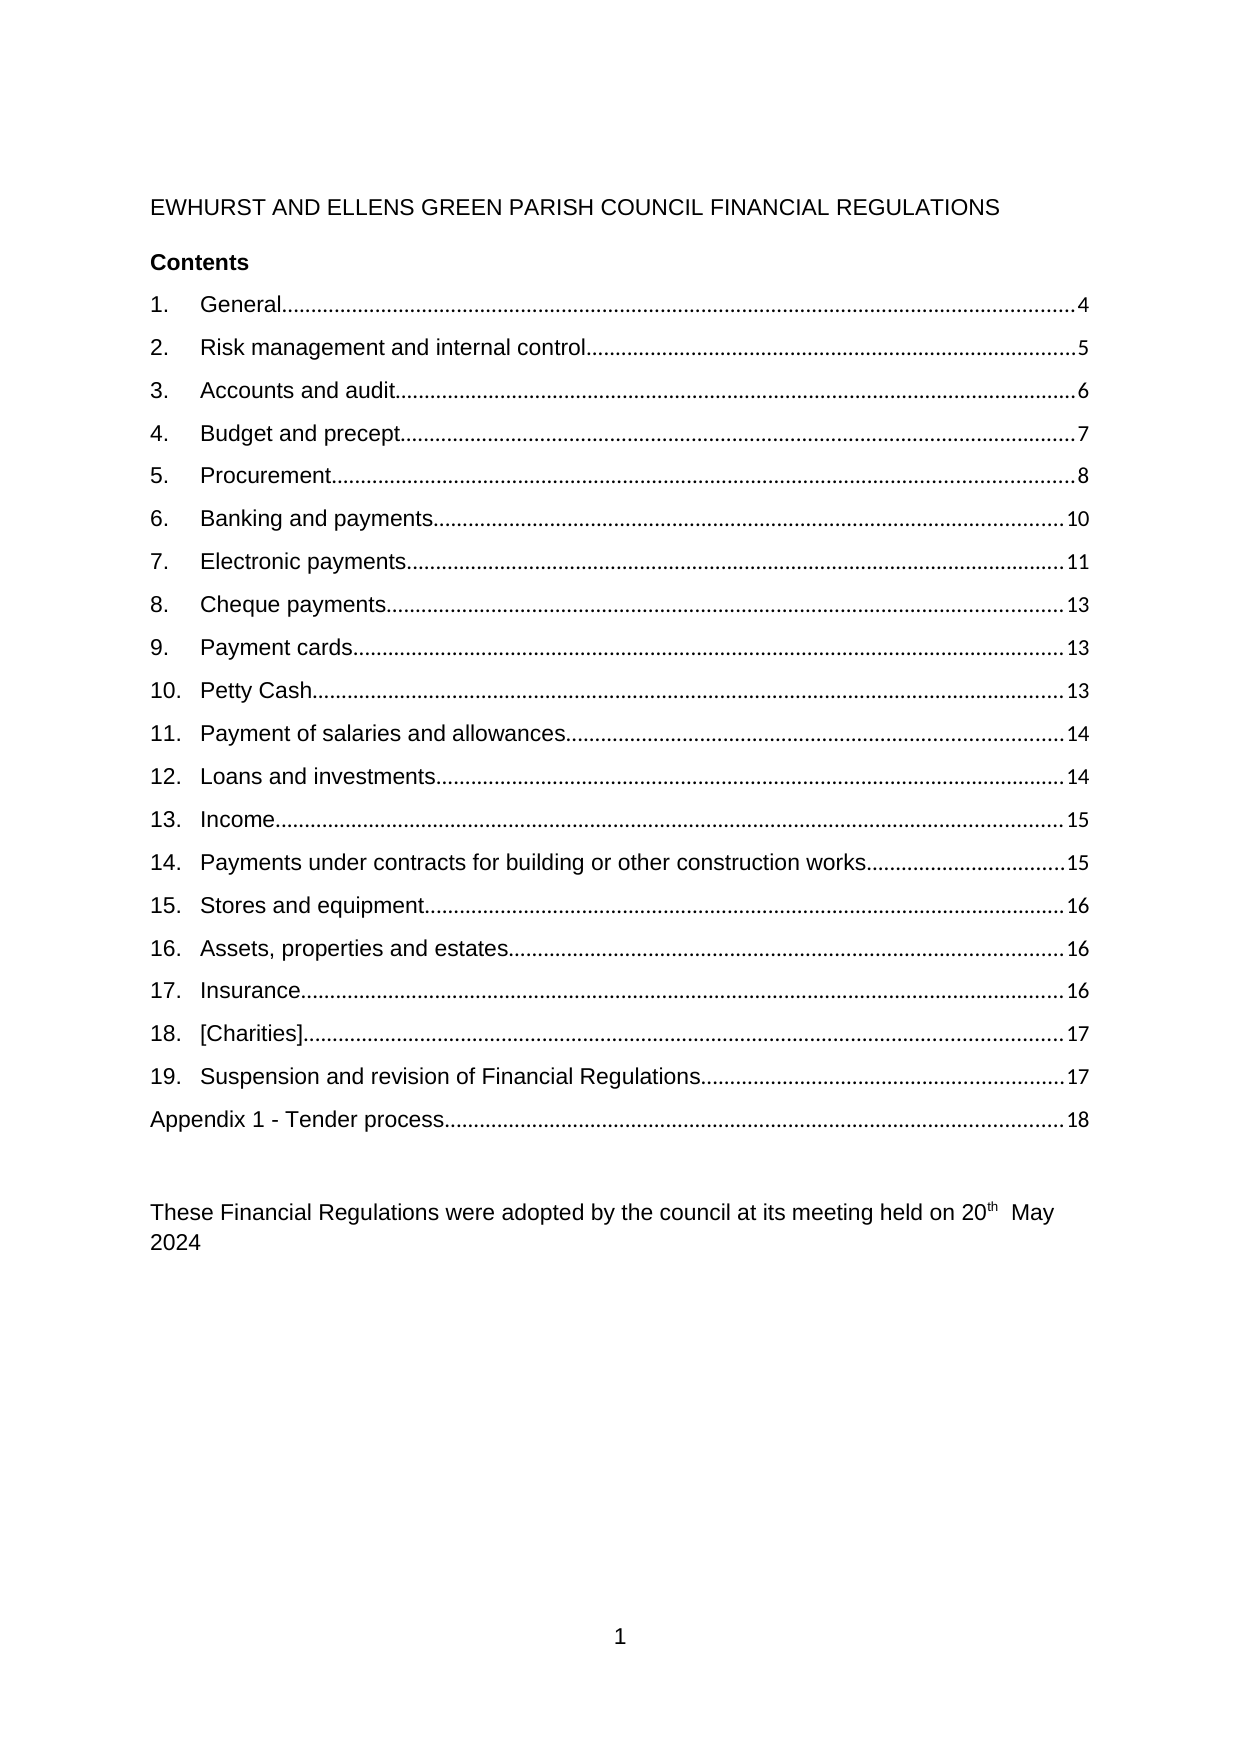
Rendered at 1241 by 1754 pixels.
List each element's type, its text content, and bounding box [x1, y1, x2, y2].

text EWHURST AND ELLENS GREEN PARISH COUNCIL FINANCIAL REGULATIONS [150, 194, 1090, 220]
text These Financial Regulations were adopted by the council at its meeting held on 20th May 2024 [150, 1199, 1090, 1256]
